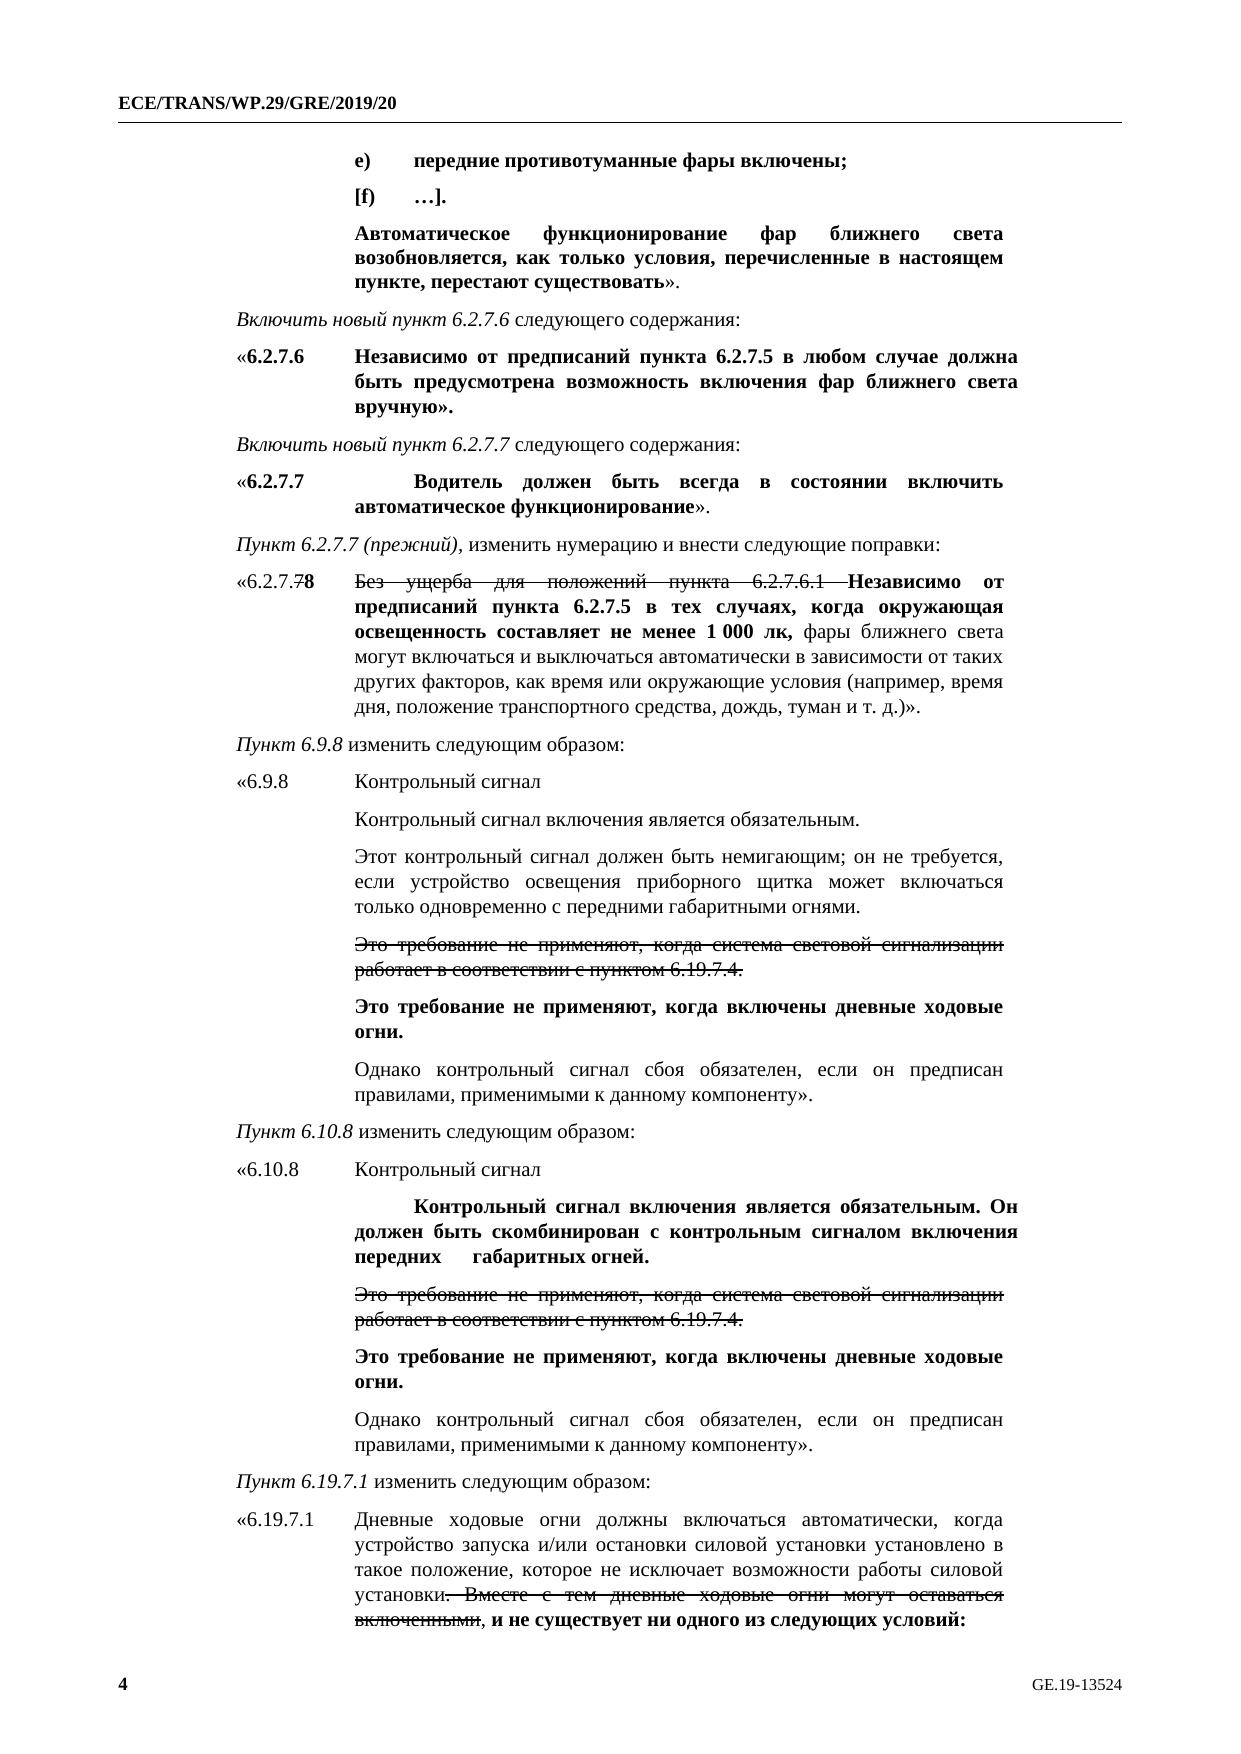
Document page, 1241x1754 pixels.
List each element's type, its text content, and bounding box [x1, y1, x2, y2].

text Это требование не применяют, когда система световой сигнализации работает в соответствии с пунктом 6.19.7.4. [236, 931, 1004, 981]
text Включить новый пункт 6.2.7.7 следующего содержания: [236, 431, 1019, 456]
text «6.2.7.7 Водитель должен быть всегда в состоянии включить автоматическое функционирование». [236, 468, 1004, 518]
text [f) …]. [354, 184, 1004, 208]
text Пункт 6.10.8 изменить следующим образом: [236, 1118, 1107, 1143]
text Однако контрольный сигнал сбоя обязателен, если он предписан правилами, применимыми к данному компоненту». [236, 1056, 1004, 1106]
text «6.2.7.78 Без ущерба для положений пункта 6.2.7.6.1 Независимо от предписаний пункта 6.2.7.5 в тех случаях, когда окружающая освещенность составляет не менее 1 000 лк, фары ближнего света могут включаться и выключаться автоматически в зависимости от таких других факторов, как время или окружающие условия (например, время дня, положение транспортного средства, дождь, туман и т. д.)». [236, 568, 1004, 718]
text Контрольный сигнал включения является обязательным. [236, 806, 1004, 831]
subtitle Контрольный сигнал включения является обязательным. Он должен быть скомбинирован с контрольным сигналом включения передних габаритных огней. [354, 1193, 1019, 1268]
text Включить новый пункт 6.2.7.6 следующего содержания: [236, 306, 1107, 331]
subtitle «6.2.7.6 Независимо от предписаний пункта 6.2.7.5 в любом случае должна быть предусмотрена возможность включения фар ближнего света вручную». [236, 343, 1019, 418]
text «6.9.8 Контрольный сигнал [236, 768, 1004, 793]
text Этот контрольный сигнал должен быть немигающим; он не требуется, если устройство освещения приборного щитка может включаться только одновременно с передними габаритными огнями. [236, 843, 1004, 918]
text Это требование не применяют, когда включены дневные ходовые огни. [236, 993, 1004, 1043]
text «6.10.8 Контрольный сигнал [236, 1156, 1004, 1181]
text Пункт 6.19.7.1 изменить следующим образом: [236, 1468, 1019, 1493]
text «6.19.7.1 Дневные ходовые огни должны включаться автоматически, когда устройство запуска и/или остановки силовой установки установлено в такое положение, которое не исключает возможности работы силовой установки. Вместе с тем дневные ходовые огни могут оставаться включенными, и не существует ни одного из следующих условий: [236, 1506, 1004, 1631]
text e) передние противотуманные фары включены; [354, 148, 1004, 172]
text Это требование не применяют, когда включены дневные ходовые огни. [236, 1343, 1004, 1393]
text Автоматическое функционирование фар ближнего света возобновляется, как только условия, перечисленные в настоящем пункте, перестают существовать». [354, 221, 1004, 293]
text Пункт 6.9.8 изменить следующим образом: [236, 731, 1019, 756]
text Пункт 6.2.7.7 (прежний), изменить нумерацию и внести следующие поправки: [236, 531, 1019, 556]
text Однако контрольный сигнал сбоя обязателен, если он предписан правилами, применимыми к данному компоненту». [236, 1406, 1004, 1456]
text Это требование не применяют, когда система световой сигнализации работает в соответствии с пунктом 6.19.7.4. [236, 1281, 1004, 1331]
